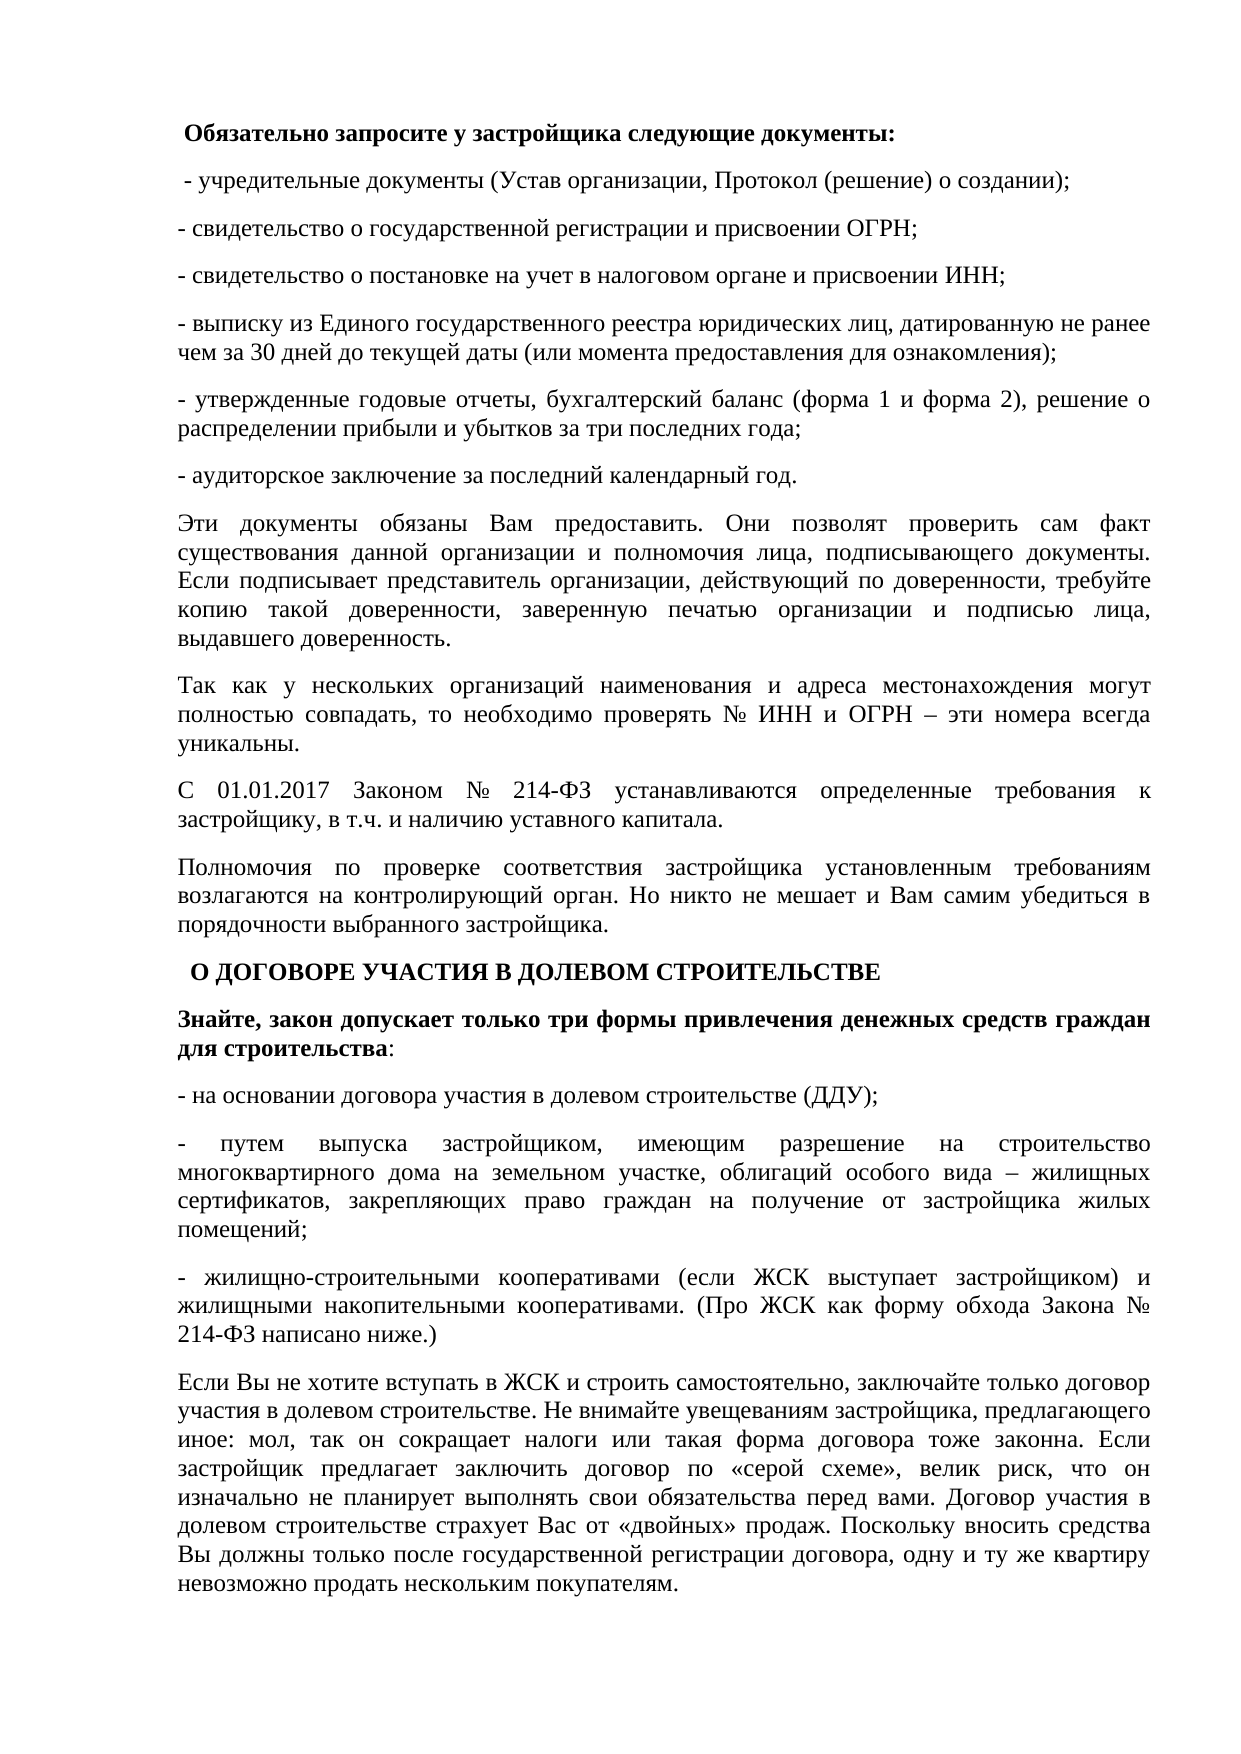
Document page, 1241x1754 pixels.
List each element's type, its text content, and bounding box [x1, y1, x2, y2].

text - на основании договора участия в долевом строительстве (ДДУ); [177, 1081, 1152, 1109]
text - свидетельство о государственной регистрации и присвоении ОГРН; [177, 213, 1152, 242]
text Обязательно запросите у застройщика следующие документы: [177, 118, 1152, 147]
text Знайте, закон допускает только три формы привлечения денежных средств граждан для строительства: [177, 1004, 1152, 1062]
text С 01.01.2017 Законом № 214-ФЗ устанавливаются определенные требования к застройщику, в т.ч. и наличию уставного капитала. [177, 776, 1152, 833]
text - жилищно-строительными кооперативами (если ЖСК выступает застройщиком) и жилищными накопительными кооперативами. (Про ЖСК как форму обхода Закона № 214-ФЗ написано ниже.) [177, 1262, 1152, 1348]
text Эти документы обязаны Вам предоставить. Они позволят проверить сам факт существования данной организации и полномочия лица, подписывающего документы. Если подписывает представитель организации, действующий по доверенности, требуйте копию такой доверенности, заверенную печатью организации и подписью лица, выдавшего доверенность. [177, 508, 1152, 652]
text Так как у нескольких организаций наименования и адреса местонахождения могут полностью совпадать, то необходимо проверять № ИНН и ОГРН – эти номера всегда уникальны. [177, 671, 1152, 757]
text Полномочия по проверке соответствия застройщика установленным требованиям возлагаются на контролирующий орган. Но никто не мешает и Вам самим убедиться в порядочности выбранного застройщика. [177, 852, 1152, 938]
text - утвержденные годовые отчеты, бухгалтерский баланс (форма 1 и форма 2), решение о распределении прибыли и убытков за три последних года; [177, 384, 1152, 442]
text - свидетельство о постановке на учет в налоговом органе и присвоении ИНН; [177, 261, 1152, 289]
text - путем выпуска застройщиком, имеющим разрешение на строительство многоквартирного дома на земельном участке, облигаций особого вида – жилищных сертификатов, закрепляющих право граждан на получение от застройщика жилых помещений; [177, 1128, 1152, 1243]
text Если Вы не хотите вступать в ЖСК и строить самостоятельно, заключайте только договор участия в долевом строительстве. Не внимайте увещеваниям застройщика, предлагающего иное: мол, так он сокращает налоги или такая форма договора тоже законна. Если застройщик предлагает заключить договор по «серой схеме», велик риск, что он изначально не планирует выполнять свои обязательства перед вами. Договор участия в долевом строительстве страхует Вас от «двойных» продаж. Поскольку вносить средства Вы должны только после государственной регистрации договора, одну и ту же квартиру невозможно продать нескольким покупателям. [177, 1367, 1152, 1597]
text - учредительные документы (Устав организации, Протокол (решение) о создании); [177, 166, 1152, 194]
text - выписку из Единого государственного реестра юридических лиц, датированную не ранее чем за 30 дней до текущей даты (или момента предоставления для ознакомления); [177, 308, 1152, 366]
text - аудиторское заключение за последний календарный год. [177, 461, 1152, 489]
text О ДОГОВОРЕ УЧАСТИЯ В ДОЛЕВОМ СТРОИТЕЛЬСТВЕ [177, 957, 1152, 986]
